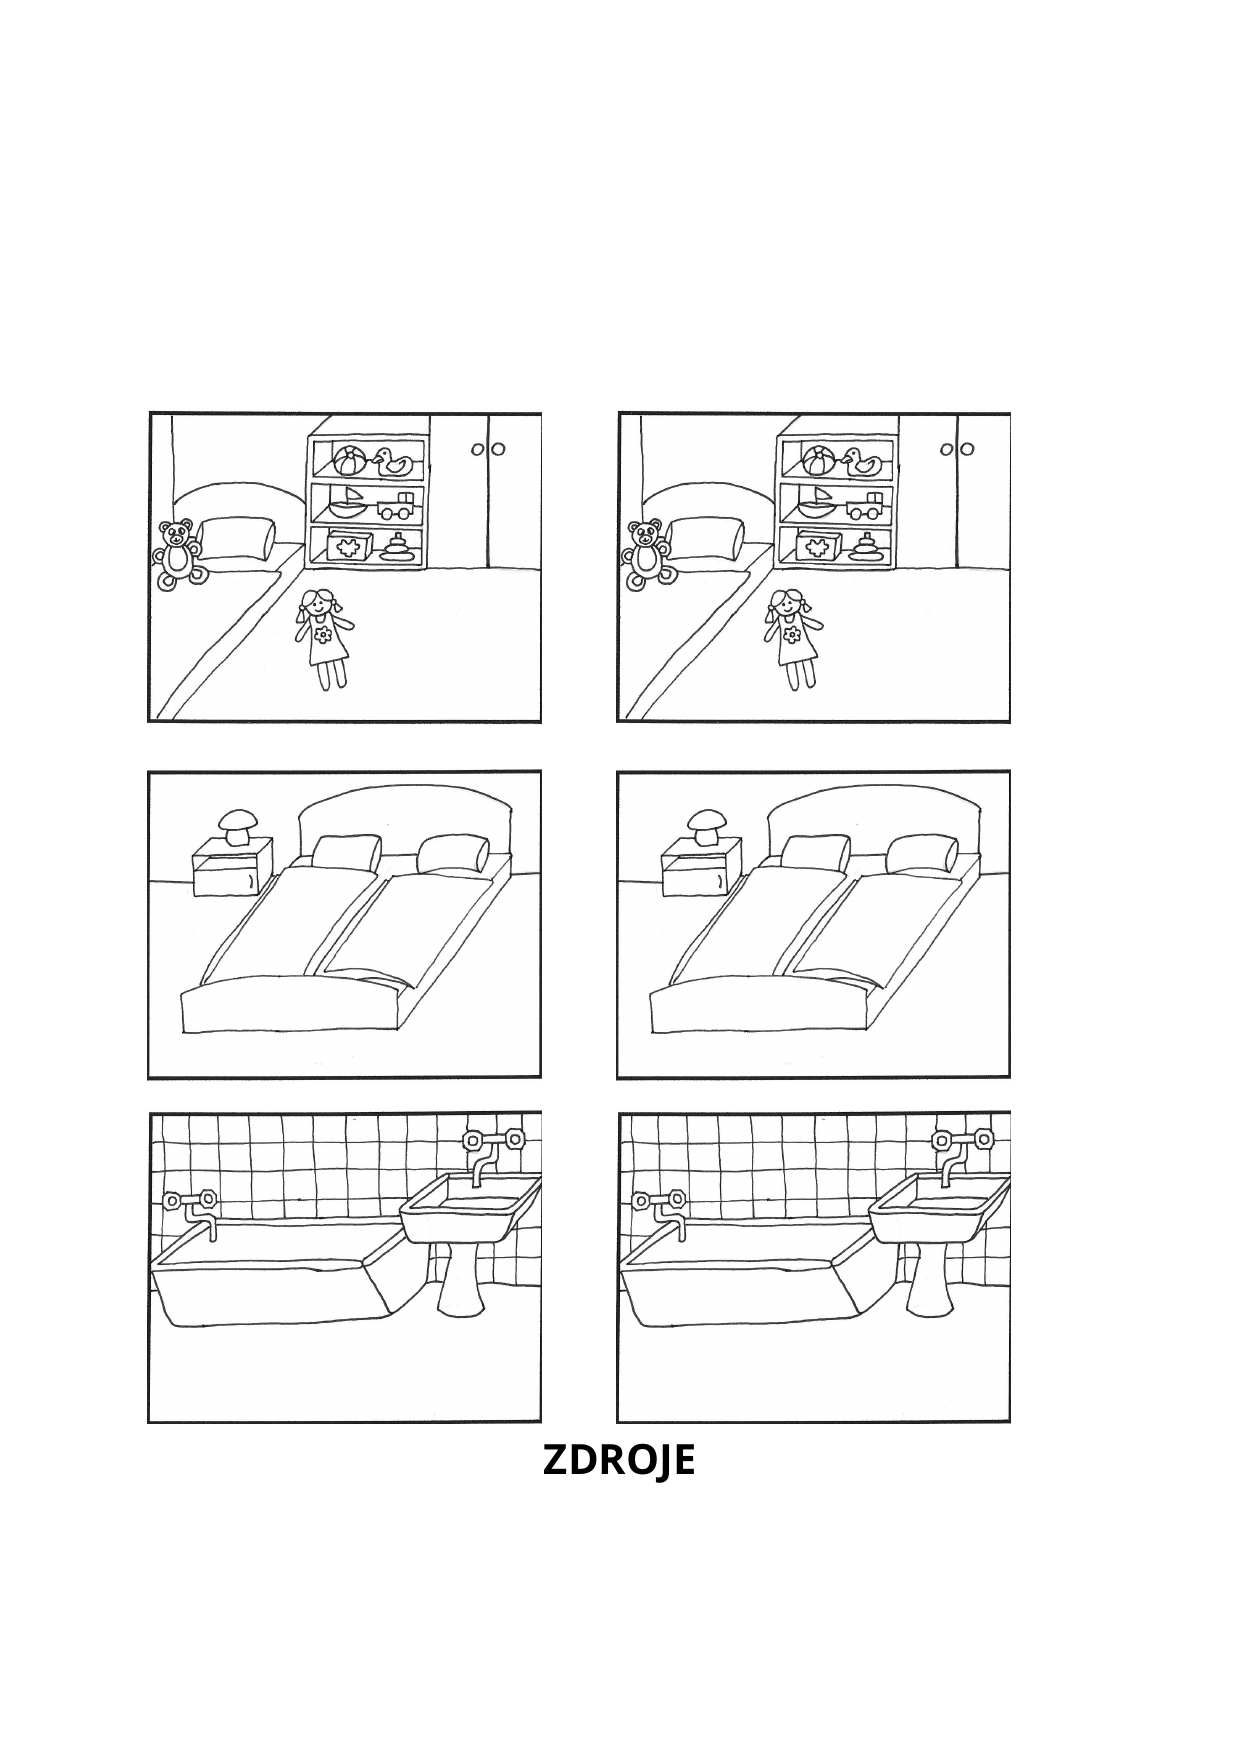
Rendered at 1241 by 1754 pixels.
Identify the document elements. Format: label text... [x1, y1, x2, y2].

picture [616, 407, 1011, 725]
picture [147, 768, 542, 1084]
picture [147, 1108, 542, 1424]
picture [147, 407, 542, 725]
picture [616, 1108, 1011, 1424]
picture [616, 768, 1011, 1084]
text ZDROJE [148, 1429, 1092, 1486]
